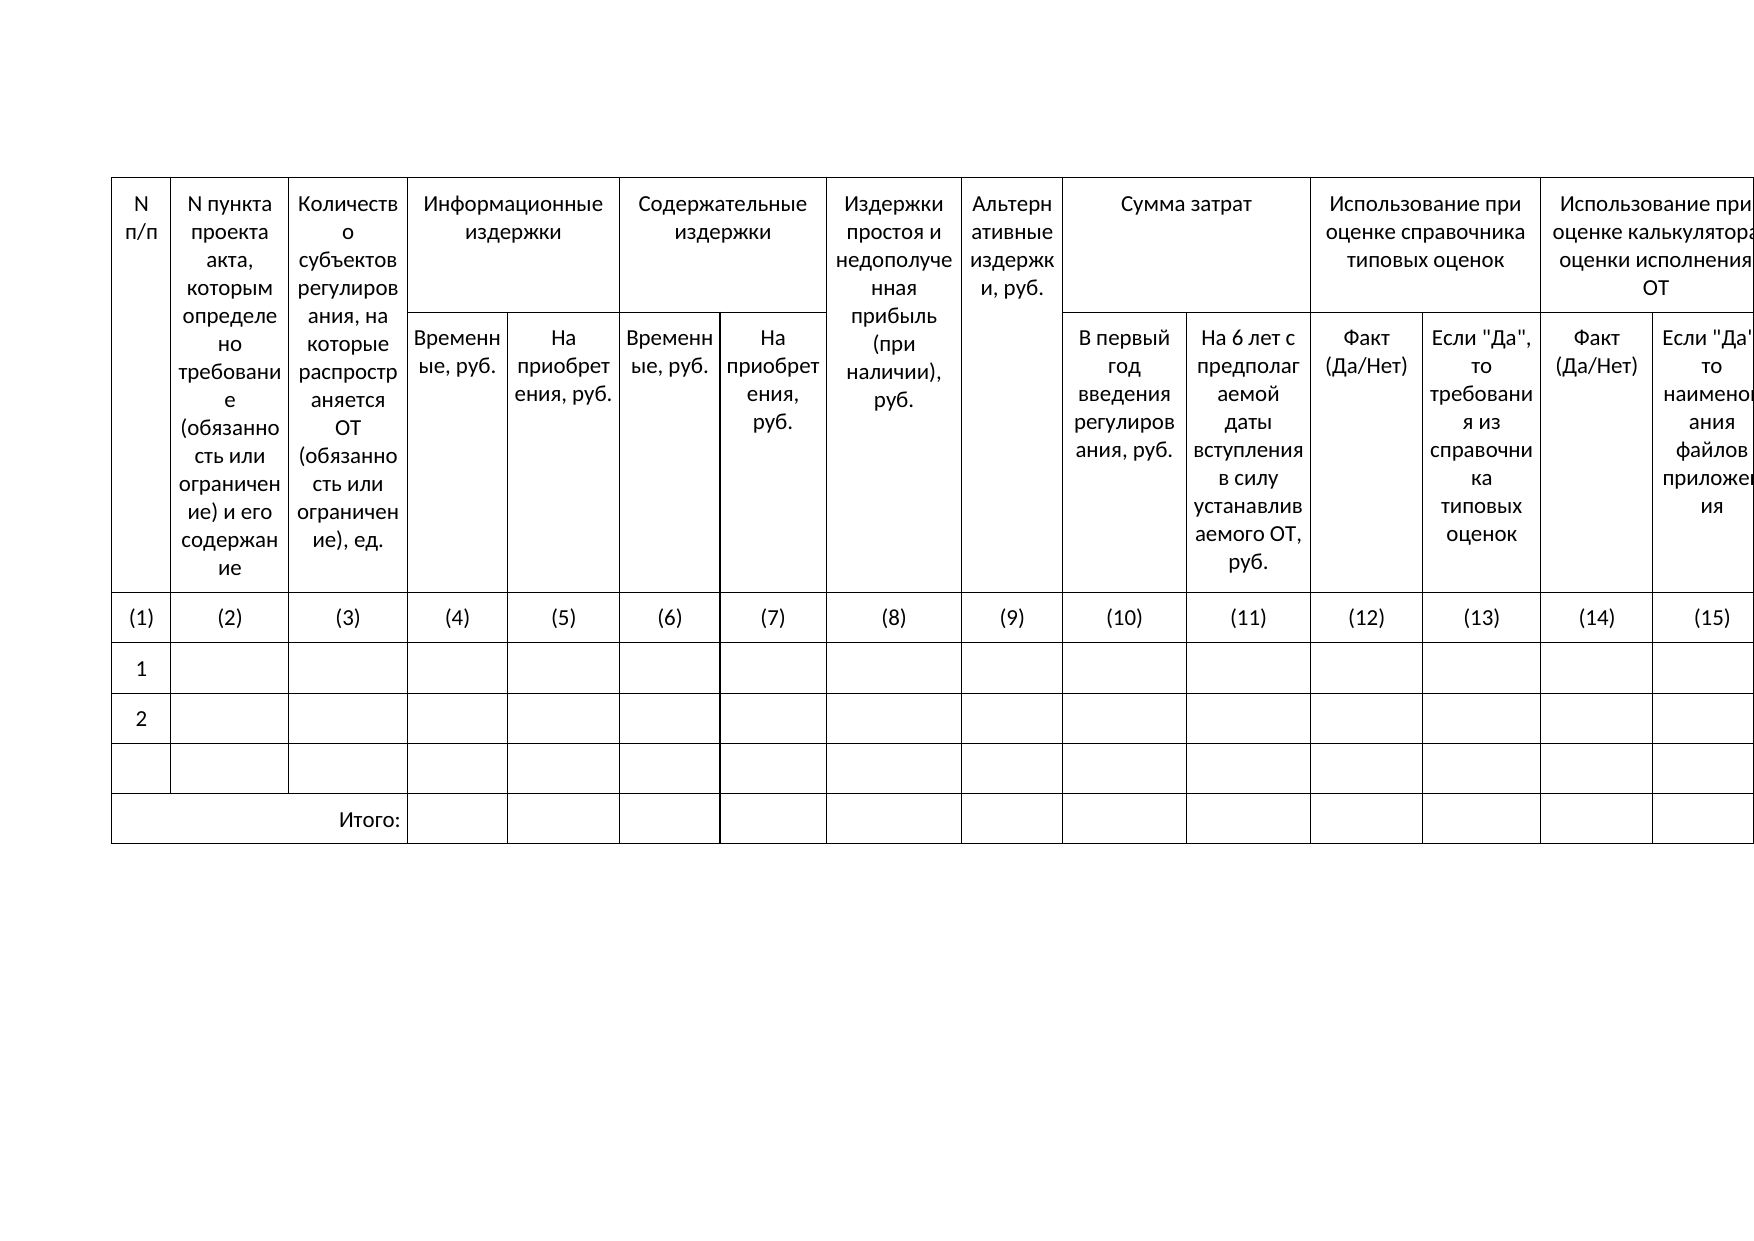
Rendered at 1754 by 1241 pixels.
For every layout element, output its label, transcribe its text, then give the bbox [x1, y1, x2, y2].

table_cell (3) [289, 593, 407, 642]
table_cell Факт (Да/Нет) [1311, 313, 1422, 592]
table_cell [1423, 794, 1540, 843]
table_cell [1063, 694, 1186, 743]
table_cell [289, 643, 407, 692]
table_cell [962, 744, 1062, 793]
table_cell Если "Да", то наименования файлов приложения [1653, 313, 1753, 592]
table_cell [112, 744, 170, 793]
table_cell [289, 694, 407, 743]
table_header Содержательные издержки [620, 178, 826, 312]
table_cell [408, 794, 507, 843]
table_cell [827, 643, 961, 692]
table_cell [1423, 744, 1540, 793]
table_cell [1423, 643, 1540, 692]
table_cell [1311, 694, 1422, 743]
table_cell [508, 643, 619, 692]
table_cell Итого: [112, 794, 407, 843]
table_header Использование при оценке калькулятора оценки исполнения ОТ [1541, 178, 1753, 312]
table_cell [1541, 794, 1652, 843]
table_cell [171, 744, 288, 793]
table_cell [721, 643, 826, 692]
table_cell [1311, 744, 1422, 793]
table_cell [620, 744, 719, 793]
table_cell [1187, 694, 1310, 743]
table_cell (4) [408, 593, 507, 642]
table_cell [408, 643, 507, 692]
table_cell [1063, 643, 1186, 692]
table_cell [1187, 794, 1310, 843]
table_cell Временные, руб. [408, 313, 507, 592]
table_cell [1541, 744, 1652, 793]
table_cell (10) [1063, 593, 1186, 642]
table_cell (12) [1311, 593, 1422, 642]
table_header Альтернативные издержки, руб. [962, 178, 1062, 592]
table_cell (6) [620, 593, 719, 642]
table_cell [1311, 643, 1422, 692]
table_header Использование при оценке справочника типовых оценок [1311, 178, 1540, 312]
table_header Сумма затрат [1063, 178, 1310, 312]
table_cell [508, 794, 619, 843]
table_cell [1063, 744, 1186, 793]
table_cell (7) [721, 593, 826, 642]
table_cell [827, 694, 961, 743]
table_cell [508, 694, 619, 743]
table_cell [962, 694, 1062, 743]
table_cell [962, 794, 1062, 843]
table_cell (14) [1541, 593, 1652, 642]
table_cell (1) [112, 593, 170, 642]
table_cell [1423, 694, 1540, 743]
table_cell [171, 694, 288, 743]
table_cell [962, 643, 1062, 692]
table_cell В первый год введения регулирования, руб. [1063, 313, 1186, 592]
table_cell (9) [962, 593, 1062, 642]
table_cell [1063, 794, 1186, 843]
table_cell 1 [112, 643, 170, 692]
table_cell Временные, руб. [620, 313, 719, 592]
table_cell [1541, 694, 1652, 743]
table_cell [620, 794, 719, 843]
table_cell [1653, 744, 1753, 793]
table_cell Если "Да", то требования из справочника типовых оценок [1423, 313, 1540, 592]
table_cell [171, 643, 288, 692]
table_cell (13) [1423, 593, 1540, 642]
table_cell [1653, 794, 1753, 843]
table_cell [408, 744, 507, 793]
table_cell На приобретения, руб. [508, 313, 619, 592]
table_header Издержки простоя и недополученная прибыль (при наличии), руб. [827, 178, 961, 592]
table_cell [1541, 643, 1652, 692]
table_cell [508, 744, 619, 793]
table_cell На приобретения, руб. [721, 313, 826, 592]
table_header Количество субъектов регулирования, на которые распространяется ОТ (обязанность или ограничение), ед. [289, 178, 407, 592]
table_cell Факт (Да/Нет) [1541, 313, 1652, 592]
table_cell 2 [112, 694, 170, 743]
table_cell (8) [827, 593, 961, 642]
table_cell (15) [1653, 593, 1753, 642]
table_cell [827, 744, 961, 793]
table_header N п/п [112, 178, 170, 592]
table_cell [1187, 643, 1310, 692]
table_cell [721, 794, 826, 843]
table_cell (11) [1187, 593, 1310, 642]
table_cell [721, 694, 826, 743]
table_cell [827, 794, 961, 843]
table_cell (2) [171, 593, 288, 642]
table_cell [620, 643, 719, 692]
table_cell На 6 лет с предполагаемой даты вступления в силу устанавливаемого ОТ, руб. [1187, 313, 1310, 592]
table_cell [1653, 643, 1753, 692]
table_cell (5) [508, 593, 619, 642]
table_cell [1187, 744, 1310, 793]
table_cell [1311, 794, 1422, 843]
table_header Информационные издержки [408, 178, 619, 312]
table_cell [289, 744, 407, 793]
table_cell [1653, 694, 1753, 743]
table_cell [408, 694, 507, 743]
table_cell [721, 744, 826, 793]
table_header N пункта проекта акта, которым определено требование (обязанность или ограничение) и его содержание [171, 178, 288, 592]
table_cell [620, 694, 719, 743]
